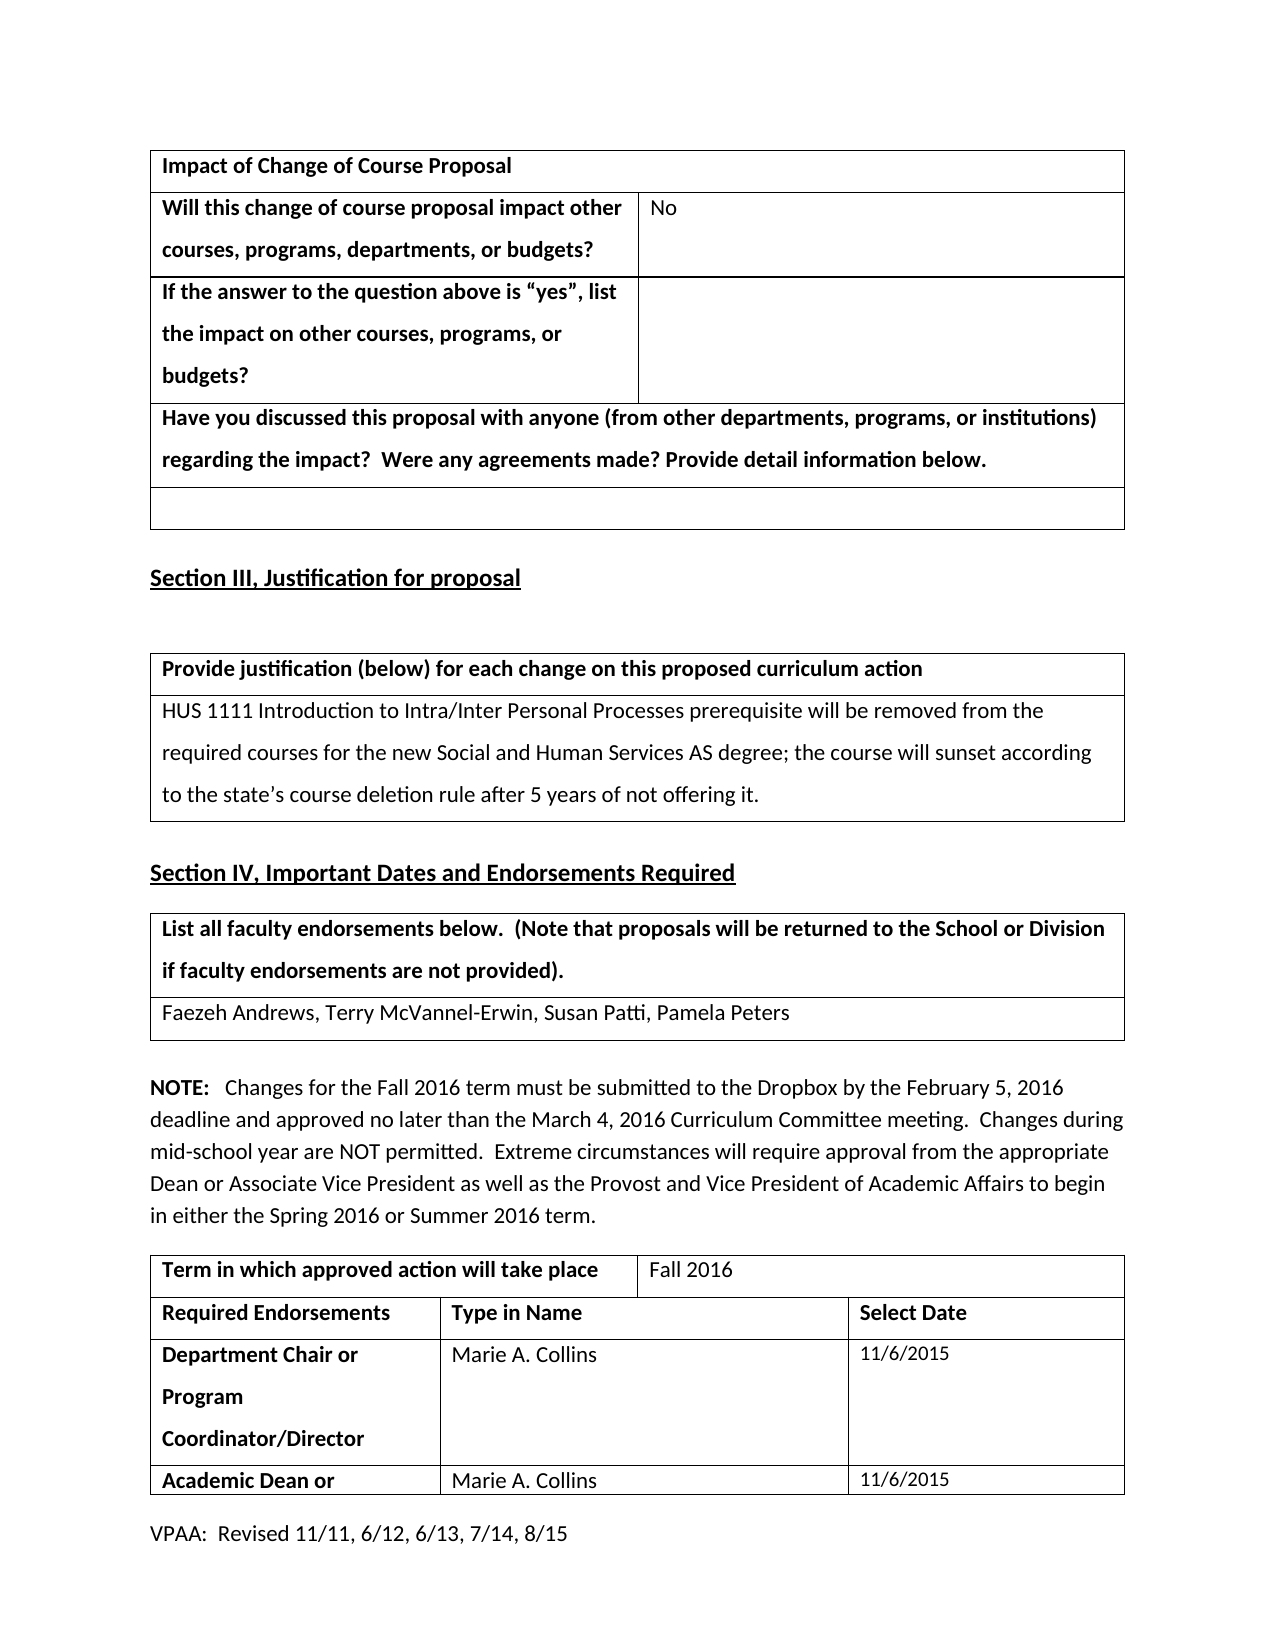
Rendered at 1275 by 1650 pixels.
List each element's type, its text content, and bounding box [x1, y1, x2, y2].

text Section IV, Important Dates and Endorsements Required [150, 857, 1125, 888]
table_header Term in which approved action will take place [151, 1256, 637, 1297]
table_cell Marie A. Collins [441, 1466, 848, 1494]
table_header List all faculty endorsements below. (Note that proposals will be returned to the School or Division if faculty endorsements are not provided). [151, 914, 1124, 997]
table_cell Department Chair or Program Coordinator/Director [151, 1340, 440, 1465]
text nOTE: Changes for the Fall 2016 term must be submitted to the Dropbox by the February 5, 2016 deadline and approved no later than the March 4, 2016 Curriculum Committee meeting. Changes during mid-school year are NOT permitted. Extreme circumstances will require approval from the appropriate Dean or Associate Vice President as well as the Provost and Vice President of Academic Affairs to begin in either the Spring 2016 or Summer 2016 term. [150, 1073, 1125, 1229]
table_cell [639, 193, 1124, 276]
table_cell Select Date [849, 1298, 1124, 1339]
table_header Provide justification (below) for each change on this proposed curriculum action [151, 654, 1124, 695]
table_cell HUS 1111 Introduction to Intra/Inter Personal Processes prerequisite will be removed from the required courses for the new Social and Human Services AS degree; the course will sunset according to the state’s course deletion rule after 5 years of not offering it. [151, 696, 1124, 821]
table_cell [151, 488, 1124, 529]
table_cell Have you discussed this proposal with anyone (from other departments, programs, or institutions) regarding the impact? Were any agreements made? Provide detail information below. [151, 404, 1124, 487]
table_cell [639, 278, 1124, 402]
text Section III, Justification for proposal [150, 562, 1125, 593]
table_cell Required Endorsements [151, 1298, 440, 1339]
table_cell Type in Name [441, 1298, 848, 1339]
table_cell If the answer to the question above is “yes”, list the impact on other courses, programs, or budgets? [151, 278, 638, 402]
table_header Impact of Change of Course Proposal [151, 151, 1124, 192]
table_cell Marie A. Collins [441, 1340, 848, 1465]
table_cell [151, 1466, 440, 1494]
table_cell Will this change of course proposal impact other courses, programs, departments, or budgets? [151, 193, 638, 276]
table_cell Faezeh Andrews, Terry McVannel-Erwin, Susan Patti, Pamela Peters [151, 998, 1124, 1039]
